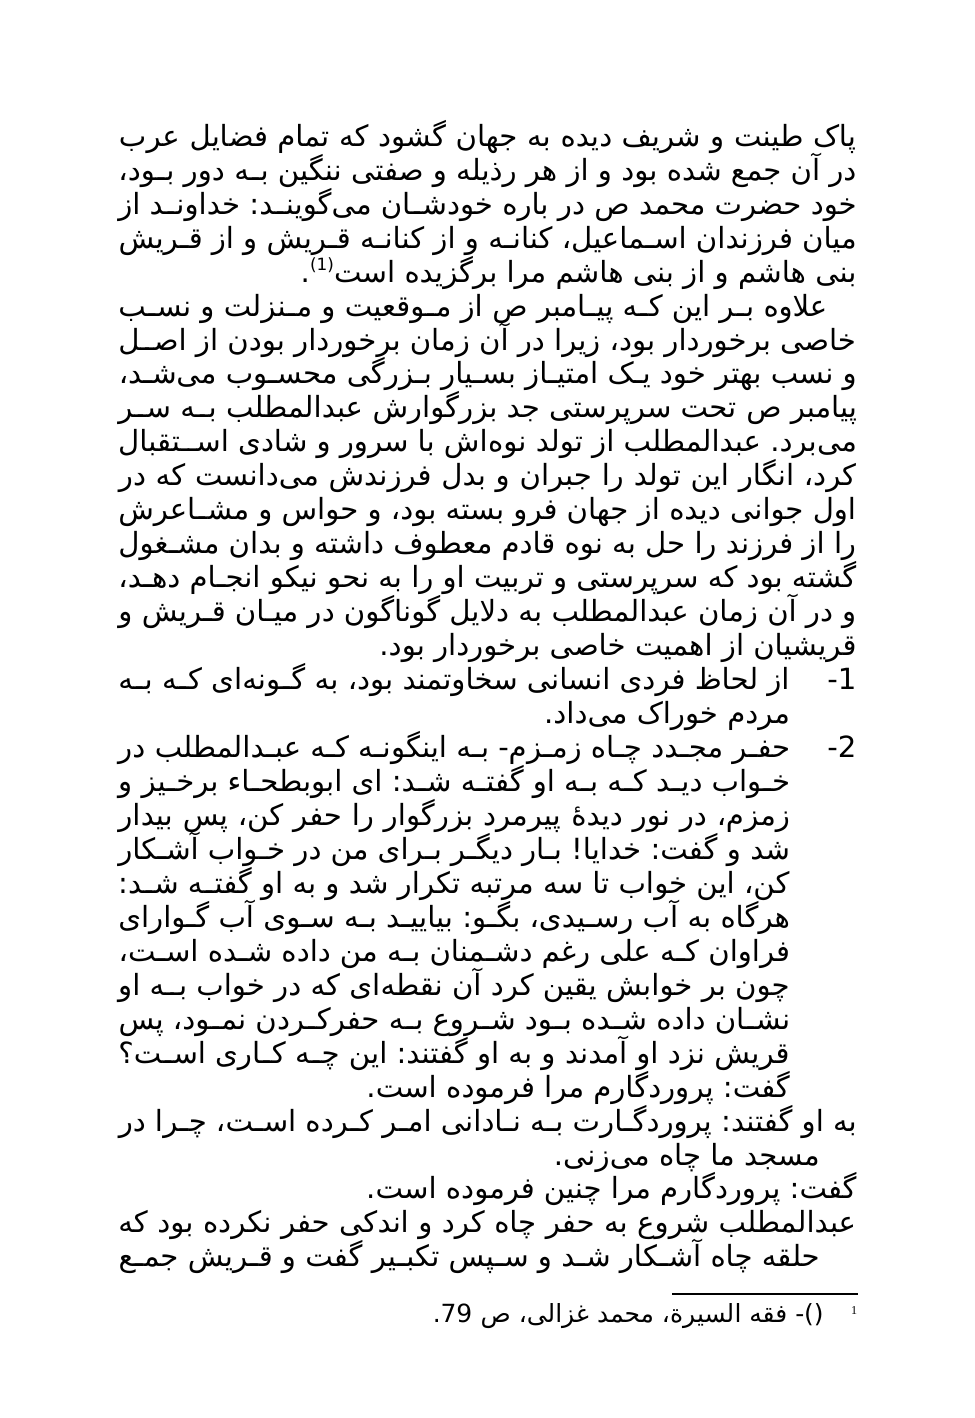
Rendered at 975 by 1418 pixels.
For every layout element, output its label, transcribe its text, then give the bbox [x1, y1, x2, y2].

list از لحاظ فردی انسانی سخاوتمند بود، به گونه‌ای که به مردم خوراک می‌داد. [118, 662, 827, 730]
list حفر مجدد چاه زمزم- به اینگونه که عبدالمطلب در خواب دید که به او گفته شد: ای ابوبطحاء برخیز و زمزم، در نور دیدۀ پیرمرد بزرگوار را حفر کن، پس بیدار شد و گفت: خدایا! بار دیگر برای من در خواب آشکار کن، این خواب تا سه مرتبه تکرار شد و به او گفته شد: هرگاه به آب رسیدی، بگو: بیایید به سوی آب گوارای فراوان که علی رغم دشمنان به من داده شده است، چون بر خوابش یقین کرد آن نقطه‌ای که در خواب به او نشان داده شده بود شروع به حفرکردن نمود، پس قریش نزد او آمدند و به او گفتند: این چه کاری است؟ گفت: پروردگارم مرا فرموده است. [118, 730, 827, 1104]
text به او گفتند: پروردگارت به نادانی امر کرده است، چرا در مسجد ما چاه می‌زنی. [118, 1104, 857, 1172]
text گفت: پروردگارم مرا چنین فرموده است. [118, 1172, 857, 1206]
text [118, 1206, 857, 1274]
text علاوه بر این که پیامبر ص از موقعیت و منزلت و نسب خاصی برخوردار بود، زیرا در آن زمان برخوردار بودن از اصل و نسب بهتر خود یک امتیاز بسیار بزرگی محسوب می‌شد، پیامبر ص تحت سرپرستی جد بزرگوارش عبدالمطلب به سر می‌برد. عبدالمطلب از تولد نوه‌اش با سرور و شادی استقبال کرد، انگار این تولد را جبران و بدل فرزندش می‌دانست که در اول جوانی دیده از جهان فرو بسته بود، و حواس و مشاعرش را از فرزند را حل به نوه قادم معطوف داشته و بدان مشغول گشته بود که سرپرستی و تربیت او را به نحو نیکو انجام دهد، و در آن زمان عبدالمطلب به دلایل گوناگون در میان قریش و قریشیان از اهمیت خاصی برخوردار بود. [118, 289, 857, 662]
text عده‌ای ماجرای سپردن پیامبر را به گونه‌ای که ذکر گردید می‌پذیرند، اما عده‌ای دیگر چنین ابراز عقیده کرده‌اند: پیامبر ص هرچند فرد یتیمی بود اما از لحاظ موقعیت و منزلت اجتماعی در حد بسیار والایی قرار داشت. پیامبر در خانواده‌ای پاک طینت و شریف دیده به جهان گشود که تمام فضایل عرب در آن جمع شده بود و از هر رذیله و صفتی ننگین به دور بود، خود حضرت محمد ص در باره خودشان می‌گویند: خداوند از میان فرزندان اسماعیل، کنانه و از کنانه قریش و از قریش بنی هاشم و از بنی هاشم مرا برگزیده است(). [118, 119, 857, 289]
